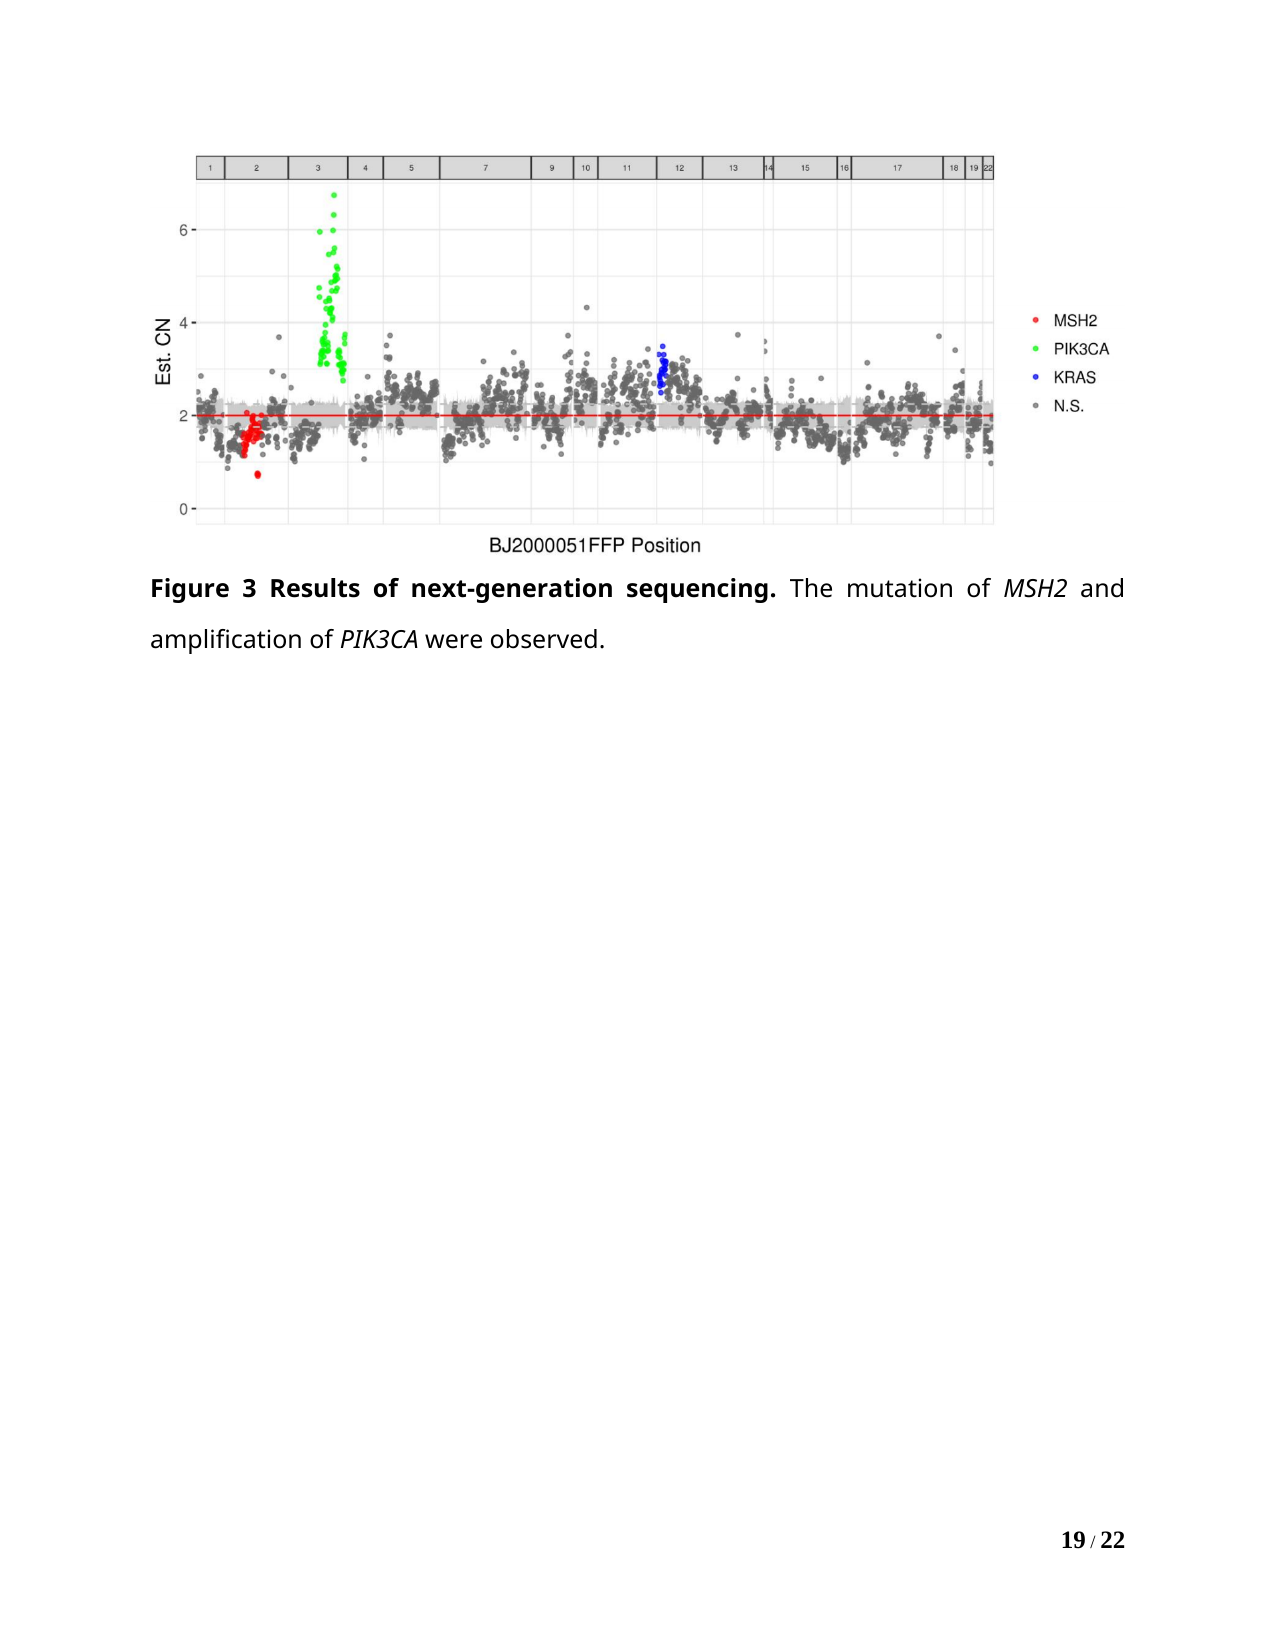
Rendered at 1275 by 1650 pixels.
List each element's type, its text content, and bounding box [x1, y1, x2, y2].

picture [150, 150, 1125, 556]
text Figure 3 Results of next-generation sequencing. The mutation of MSH2 and amplification of PIK3CA were observed. [150, 570, 1125, 655]
